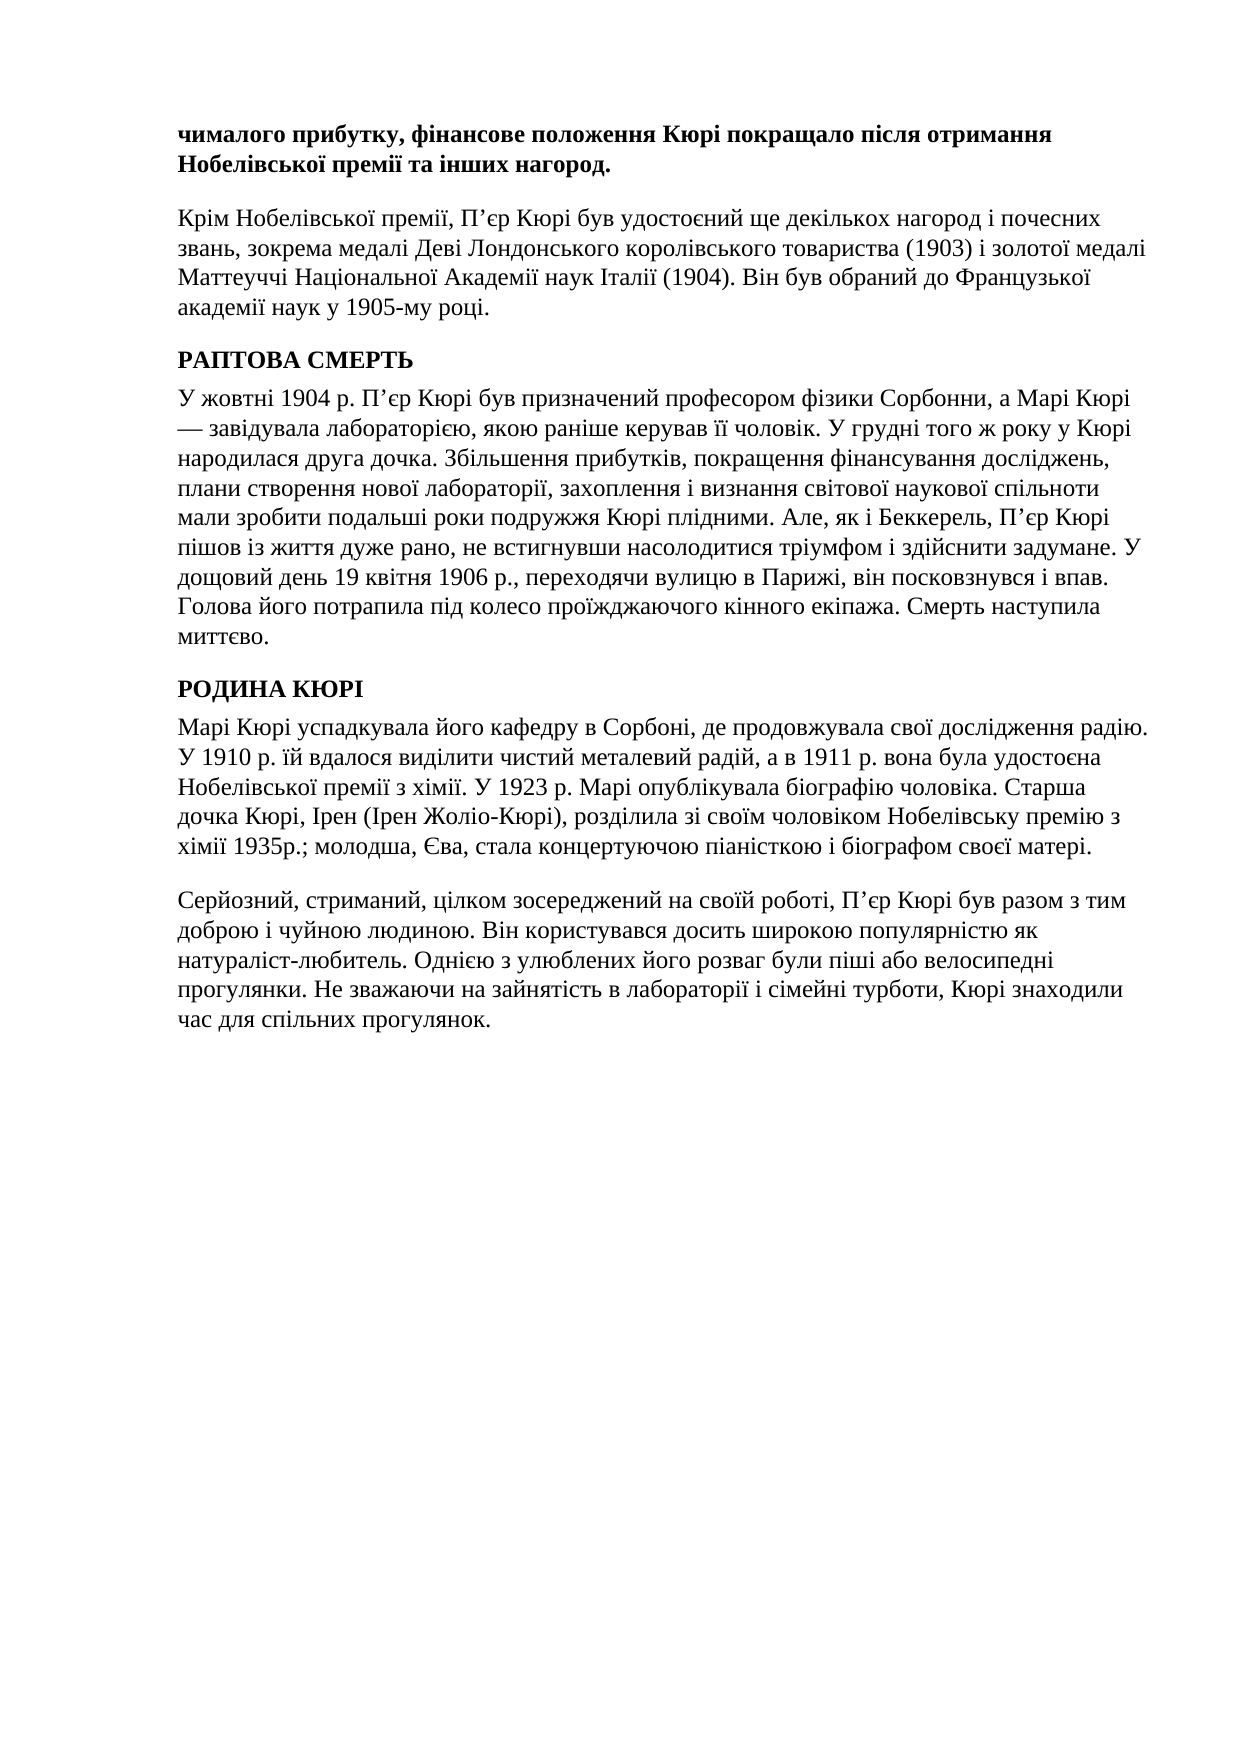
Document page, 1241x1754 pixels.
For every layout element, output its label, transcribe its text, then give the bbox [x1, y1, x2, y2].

text Марі Кюрі успадкувала його кафедру в Сорбоні, де продовжувала свої дослідження радію. У 1910 р. їй вдалося виділити чистий металевий радій, а в 1911 р. вона була удостоєна Нобелівської премії з хімії. У 1923 р. Марі опублікувала біографію чоловіка. Старша дочка Кюрі, Ірен (Ірен Жоліо-Кюрі), розділила зі своїм чоловіком Нобелівську премію з хімії 1935р.; молодша, Єва, стала концертуючою піаністкою і біографом своєї матері. [177, 711, 1152, 860]
text РАПТОВА СМЕРТЬ [177, 346, 1152, 374]
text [177, 118, 1152, 177]
text РОДИНА КЮРІ [177, 674, 1152, 703]
text Крім Нобелівської премії, П’єр Кюрі був удостоєний ще декількох нагород і почесних звань, зокрема медалі Деві Лондонського королівського товариства (1903) і золотої медалі Маттеуччі Національної Академії наук Італії (1904). Він був обраний до Французької академії наук у 1905-му році. [177, 202, 1152, 321]
text Серйозний, стриманий, цілком зосереджений на своїй роботі, П’єр Кюрі був разом з тим доброю і чуйною людиною. Він користувався досить широкою популярністю як натураліст-любитель. Однією з улюблених його розваг були піші або велосипедні прогулянки. Не зважаючи на зайнятість в лабораторії і сімейні турботи, Кюрі знаходили час для спільних прогулянок. [177, 884, 1152, 1033]
text У жовтні 1904 р. П’єр Кюрі був призначений професором фізики Сорбонни, а Марі Кюрі — завідувала лабораторією, якою раніше керував її чоловік. У грудні того ж року у Кюрі народилася друга дочка. Збільшення прибутків, покращення фінансування досліджень, плани створення нової лабораторії, захоплення і визнання світової наукової спільноти мали зробити подальші роки подружжя Кюрі плідними. Але, як і Беккерель, П’єр Кюрі пішов із життя дуже рано, не встигнувши насолодитися тріумфом і здійснити задумане. У дощовий день 19 квітня 1906 р., переходячи вулицю в Парижі, він посковзнувся і впав. Голова його потрапила під колесо проїжджаючого кінного екіпажа. Смерть наступила миттєво. [177, 383, 1152, 650]
